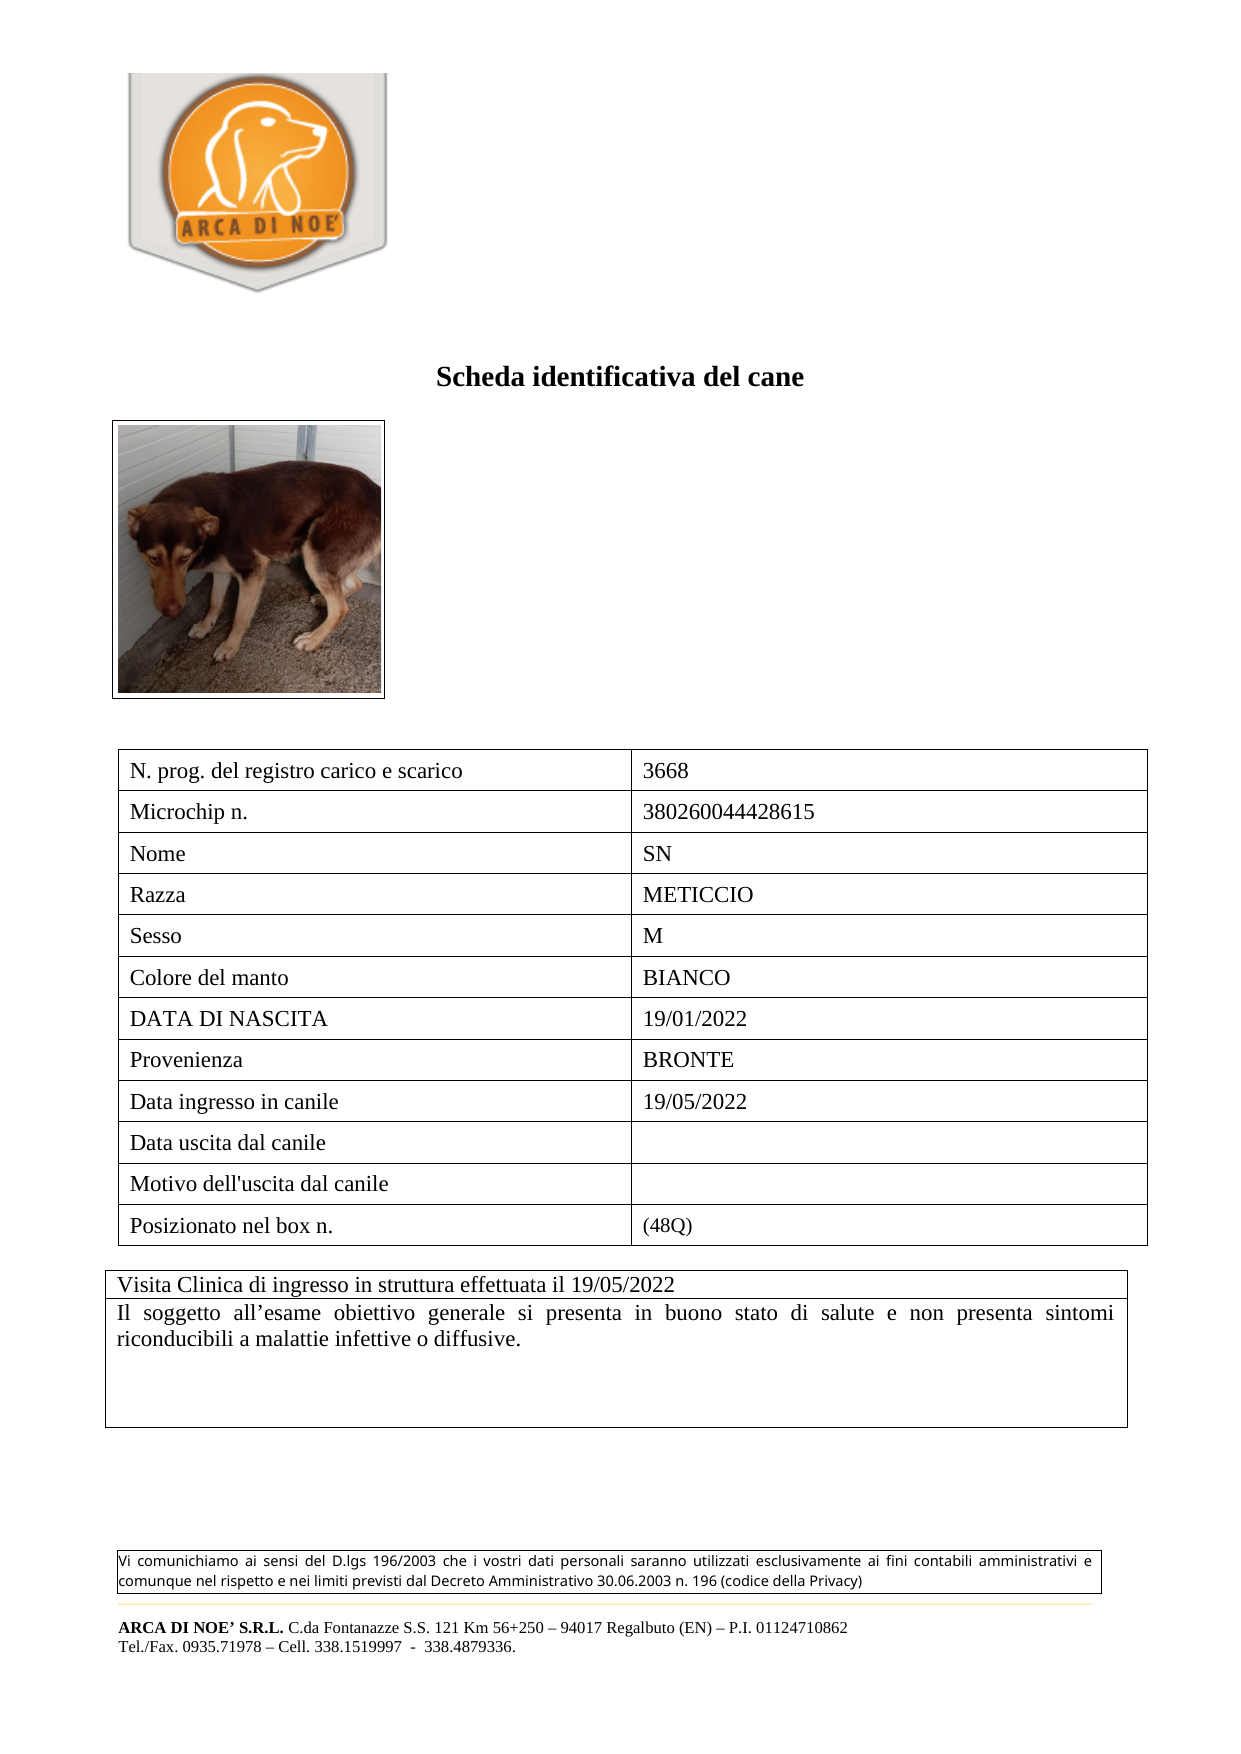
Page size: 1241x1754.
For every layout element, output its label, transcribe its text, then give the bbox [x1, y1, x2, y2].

table_header N. prog. del registro carico e scarico [119, 750, 631, 790]
table_cell Microchip n. [119, 791, 631, 832]
table_cell Posizionato nel box n. [119, 1205, 631, 1245]
table_cell Il soggetto all’esame obiettivo generale si presenta in buono stato di salute e non presenta sintomi riconducibili a malattie infettive o diffusive. [106, 1299, 1127, 1427]
table_cell 19/05/2022 [632, 1081, 1147, 1121]
picture [123, 73, 393, 293]
table_cell [632, 1122, 1147, 1162]
table_cell M [632, 915, 1147, 956]
table_cell BRONTE [632, 1040, 1147, 1080]
text Scheda identificativa del cane [118, 359, 1122, 393]
table_cell Provenienza [119, 1040, 631, 1080]
table_cell [632, 1164, 1147, 1204]
table_cell Motivo dell'uscita dal canile [119, 1164, 631, 1204]
table_cell METICCIO [632, 874, 1147, 914]
table_cell Razza [119, 874, 631, 914]
table_cell 380260044428615 [632, 791, 1147, 832]
table_cell DATA DI NASCITA [119, 998, 631, 1038]
table_header 3668 [632, 750, 1147, 790]
table_cell BIANCO [632, 957, 1147, 997]
table_cell (48Q) [632, 1205, 1147, 1245]
table_header [113, 421, 384, 698]
table_cell Data ingresso in canile [119, 1081, 631, 1121]
picture [118, 425, 382, 693]
table_cell Colore del manto [119, 957, 631, 997]
table_header Visita Clinica di ingresso in struttura effettuata il 19/05/2022 [106, 1271, 1127, 1298]
table_cell Nome [119, 833, 631, 873]
table_cell Sesso [119, 915, 631, 956]
table_cell 19/01/2022 [632, 998, 1147, 1038]
table_cell Data uscita dal canile [119, 1122, 631, 1162]
table_cell SN [632, 833, 1147, 873]
